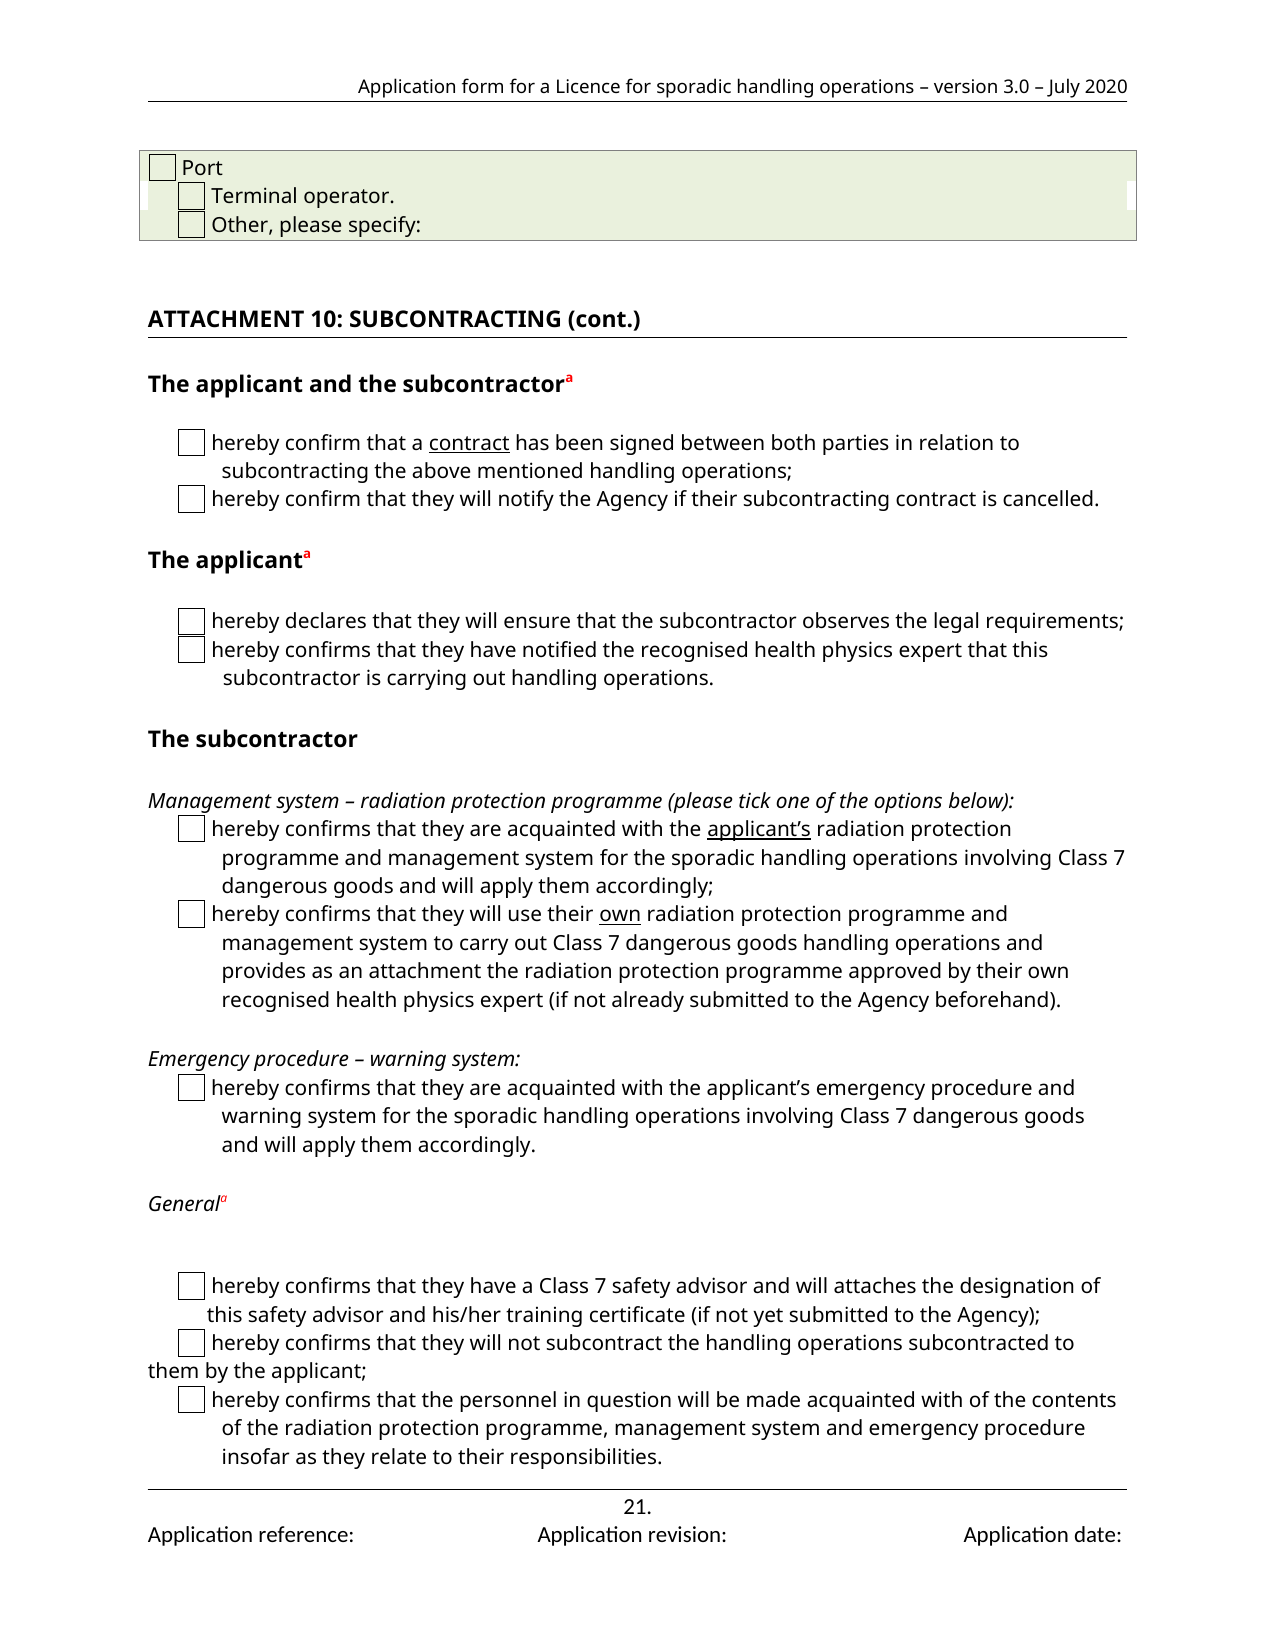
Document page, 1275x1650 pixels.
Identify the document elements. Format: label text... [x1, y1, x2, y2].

text Generala [148, 1189, 1127, 1218]
text hereby confirms that they are acquainted with the applicant’s emergency procedure and warning system for the sporadic handling operations involving Class 7 dangerous goods and will apply them accordingly. [177, 1073, 1127, 1158]
text Port [140, 151, 1136, 181]
text Management system – radiation protection programme (please tick one of the options below): [148, 786, 1127, 814]
text Emergency procedure – warning system: [148, 1044, 1127, 1073]
text ATTACHMENT 10: SUBCONTRACTING (cont.) [148, 303, 1127, 337]
text hereby confirms that they will not subcontract the handling operations subcontracted to them by the applicant; [148, 1328, 1127, 1385]
text hereby declares that they will ensure that the subcontractor observes the legal requirements; [177, 607, 1127, 635]
text hereby confirms that they have notified the recognised health physics expert that this subcontractor is carrying out handling operations. [177, 635, 1127, 692]
text hereby confirms that the personnel in question will be made acquainted with of the contents of the radiation protection programme, management system and emergency procedure insofar as they relate to their responsibilities. [177, 1385, 1127, 1470]
text hereby confirms that they will use their own radiation protection programme and management system to carry out Class 7 dangerous goods handling operations and provides as an attachment the radiation protection programme approved by their own recognised health physics expert (if not already submitted to the Agency beforehand). [177, 899, 1127, 1013]
text hereby confirm that a contract has been signed between both parties in relation to subcontracting the above mentioned handling operations; [177, 428, 1127, 484]
text The applicanta [148, 544, 1127, 575]
text The subcontractor [148, 723, 1127, 754]
text Terminal operator. [148, 181, 1127, 207]
text hereby confirm that they will notify the Agency if their subcontracting contract is cancelled. [177, 484, 1127, 513]
text hereby confirms that they have a Class 7 safety advisor and will attaches the designation of this safety advisor and his/her training certificate (if not yet submitted to the Agency); [177, 1271, 1127, 1328]
text hereby confirms that they are acquainted with the applicant’s radiation protection programme and management system for the sporadic handling operations involving Class 7 dangerous goods and will apply them accordingly; [177, 814, 1127, 899]
text The applicant and the subcontractora [148, 368, 1127, 399]
text Other, please specify: [140, 207, 1136, 240]
